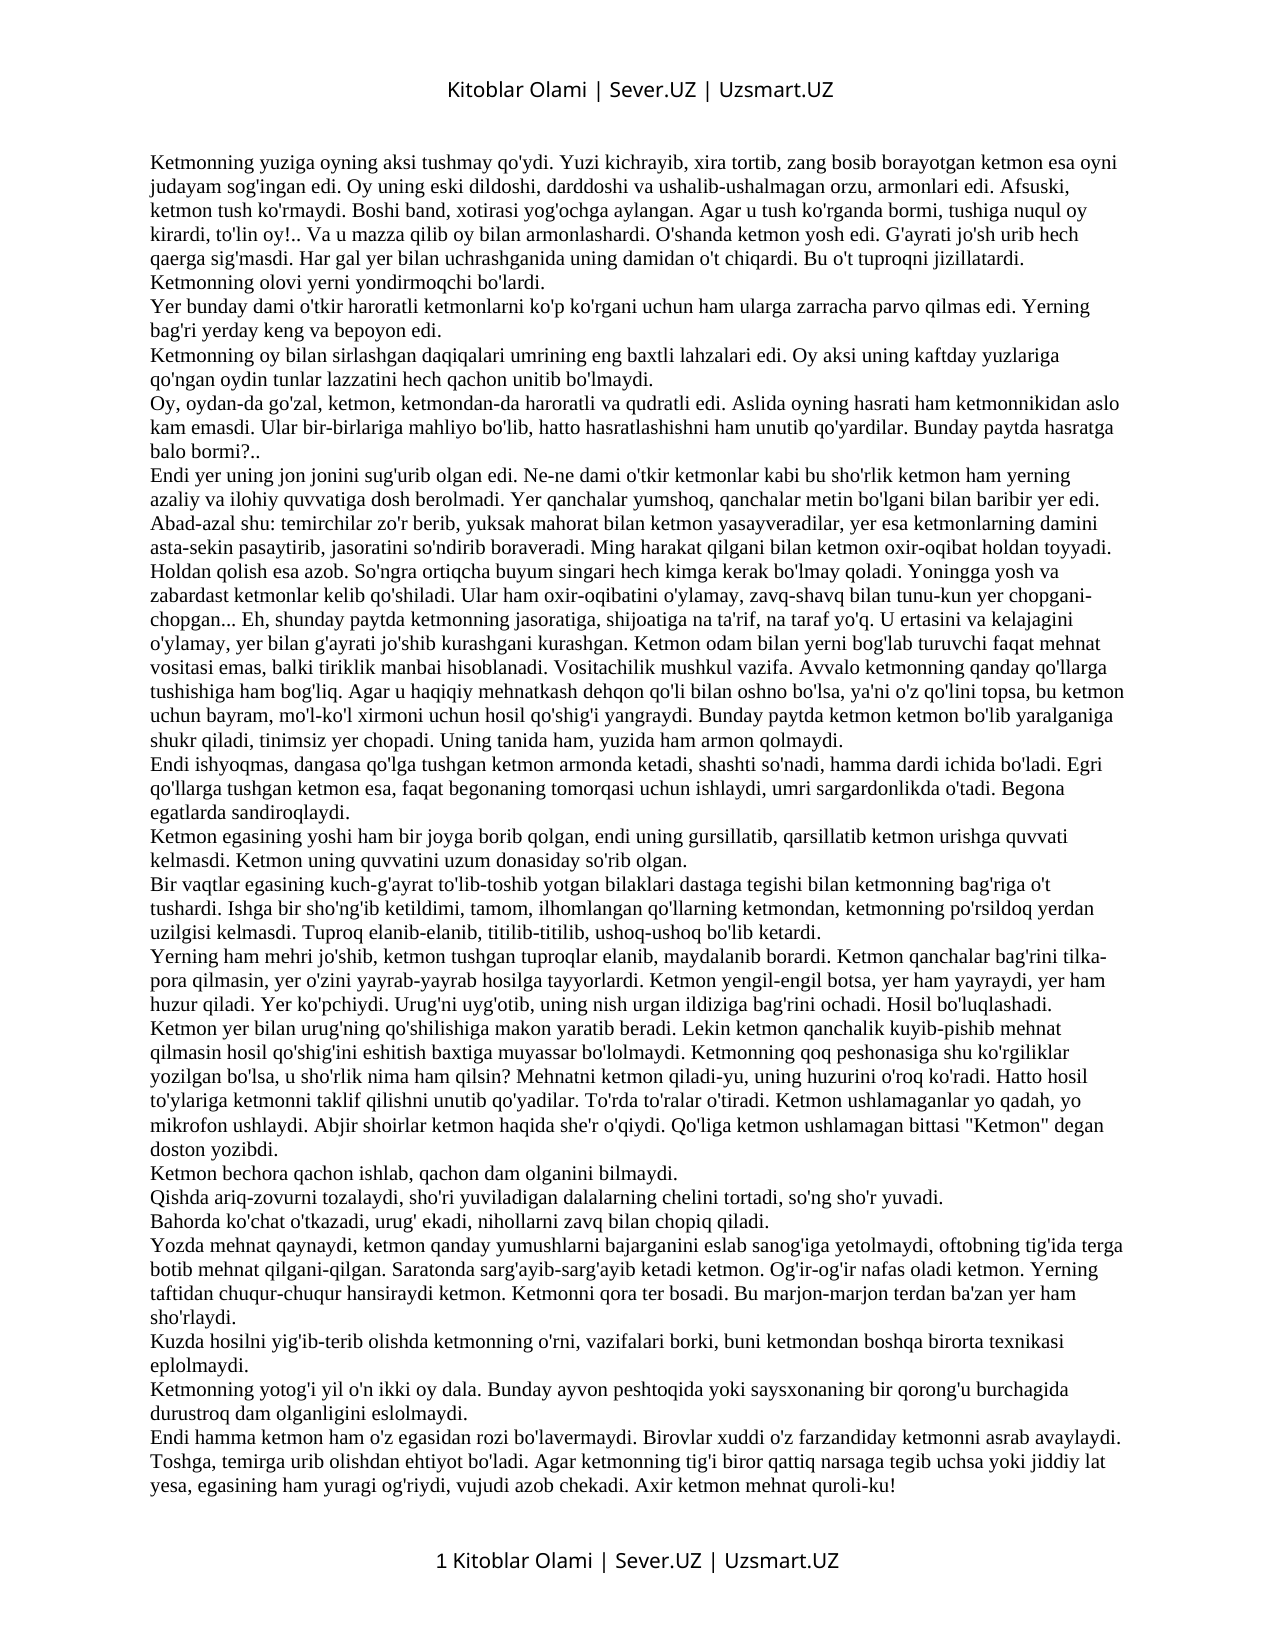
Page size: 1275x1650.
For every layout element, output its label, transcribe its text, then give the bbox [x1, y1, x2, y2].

text Ketmonning oy bilan sirlashgan daqiqalari umrining eng baxtli lahzalari edi. Oy aksi uning kaftday yuzlariga qo'ngan oydin tunlar lazzatini hech qachon unitib bo'lmaydi. [150, 342, 1125, 391]
text Yerning ham mehri jo'shib, ketmon tushgan tuproqlar elanib, maydalanib borardi. Ketmon qanchalar bag'rini tilka-pora qilmasin, yer o'zini yayrab-yayrab hosilga tayyorlardi. Ketmon yengil-engil botsa, yer ham yayraydi, yer ham huzur qiladi. Yer ko'pchiydi. Urug'ni uyg'otib, uning nish urgan ildiziga bag'rini ochadi. Hosil bo'luqlashadi. [150, 944, 1125, 1016]
text Kuzda hosilni yig'ib-terib olishda ketmonning o'rni, vazifalari borki, buni ketmondan boshqa birorta texnikasi eplolmaydi. [150, 1329, 1125, 1377]
text Bir vaqtlar egasining kuch-g'ayrat to'lib-toshib yotgan bilaklari dastaga tegishi bilan ketmonning bag'riga o't tushardi. Ishga bir sho'ng'ib ketildimi, tamom, ilhomlangan qo'llarning ketmondan, ketmonning po'rsildoq yerdan uzilgisi kelmasdi. Tuproq elanib-elanib, titilib-titilib, ushoq-ushoq bo'lib ketardi. [150, 872, 1125, 944]
text Ketmon egasining yoshi ham bir joyga borib qolgan, endi uning gursillatib, qarsillatib ketmon urishga quvvati kelmasdi. Ketmon uning quvvatini uzum donasiday so'rib olgan. [150, 824, 1125, 872]
text Endi yer uning jon jonini sug'urib olgan edi. Ne-ne dami o'tkir ketmonlar kabi bu sho'rlik ketmon ham yerning azaliy va ilohiy quvvatiga dosh berolmadi. Yer qanchalar yumshoq, qanchalar metin bo'lgani bilan baribir yer edi. Abad-azal shu: temirchilar zo'r berib, yuksak mahorat bilan ketmon yasayveradilar, yer esa ketmonlarning damini asta-sekin pasaytirib, jasoratini so'ndirib boraveradi. Ming harakat qilgani bilan ketmon oxir-oqibat holdan toyyadi. Holdan qolish esa azob. So'ngra ortiqcha buyum singari hech kimga kerak bo'lmay qoladi. Yoningga yosh va zabardast ketmonlar kelib qo'shiladi. Ular ham oxir-oqibatini o'ylamay, zavq-shavq bilan tunu-kun yer chopgani-chopgan... Eh, shunday paytda ketmonning jasoratiga, shijoatiga na ta'rif, na taraf yo'q. U ertasini va kelajagini o'ylamay, yer bilan g'ayrati jo'shib kurashgani kurashgan. Ketmon odam bilan yerni bog'lab turuvchi faqat mehnat vositasi emas, balki tiriklik manbai hisoblanadi. Vositachilik mushkul vazifa. Avvalo ketmonning qanday qo'llarga tushishiga ham bog'liq. Agar u haqiqiy mehnatkash dehqon qo'li bilan oshno bo'lsa, ya'ni o'z qo'lini topsa, bu ketmon uchun bayram, mo'l-ko'l xirmoni uchun hosil qo'shig'i yangraydi. Bunday paytda ketmon ketmon bo'lib yaralganiga shukr qiladi, tinimsiz yer chopadi. Uning tanida ham, yuzida ham armon qolmaydi. [150, 463, 1125, 752]
text Oy, oydan-da go'zal, ketmon, ketmondan-da haroratli va qudratli edi. Aslida oyning hasrati ham ketmonnikidan aslo kam emasdi. Ular bir-birlariga mahliyo bo'lib, hatto hasratlashishni ham unutib qo'yardilar. Bunday paytda hasratga balo bormi?.. [150, 391, 1125, 463]
text Yozda mehnat qaynaydi, ketmon qanday yumushlarni bajarganini eslab sanog'iga yetolmaydi, oftobning tig'ida terga botib mehnat qilgani-qilgan. Saratonda sarg'ayib-sarg'ayib ketadi ketmon. Og'ir-og'ir nafas oladi ketmon. Yerning taftidan chuqur-chuqur hansiraydi ketmon. Ketmonni qora ter bosadi. Bu marjon-marjon terdan ba'zan yer ham sho'rlaydi. [150, 1233, 1125, 1329]
text Ketmon bechora qachon ishlab, qachon dam olganini bilmaydi. [150, 1161, 1125, 1185]
text Endi hamma ketmon ham o'z egasidan rozi bo'lavermaydi. Birovlar xuddi o'z farzandiday ketmonni asrab avaylaydi. Toshga, temirga urib olishdan ehtiyot bo'ladi. Agar ketmonning tig'i biror qattiq narsaga tegib uchsa yoki jiddiy lat yesa, egasining ham yuragi og'riydi, vujudi azob chekadi. Axir ketmon mehnat quroli-ku! [150, 1425, 1125, 1497]
text Yer bunday dami o'tkir haroratli ketmonlarni ko'p ko'rgani uchun ham ularga zarracha parvo qilmas edi. Yerning bag'ri yerday keng va bepoyon edi. [150, 294, 1125, 342]
text Bahorda ko'chat o'tkazadi, urug' ekadi, nihollarni zavq bilan chopiq qiladi. [150, 1209, 1125, 1233]
text Ketmonning yotog'i yil o'n ikki oy dala. Bunday ayvon peshtoqida yoki saysxonaning bir qorong'u burchagida durustroq dam olganligini eslolmaydi. [150, 1377, 1125, 1425]
text Ketmonning yuziga oyning aksi tushmay qo'ydi. Yuzi kichrayib, xira tortib, zang bosib borayotgan ketmon esa oyni judayam sog'ingan edi. Oy uning eski dildoshi, darddoshi va ushalib-ushalmagan orzu, armonlari edi. Afsuski, ketmon tush ko'rmaydi. Boshi band, xotirasi yog'ochga aylangan. Agar u tush ko'rganda bormi, tushiga nuqul oy kirardi, to'lin oy!.. Va u mazza qilib oy bilan armonlashardi. O'shanda ketmon yosh edi. G'ayrati jo'sh urib hech qaerga sig'masdi. Har gal yer bilan uchrashganida uning damidan o't chiqardi. Bu o't tuproqni jizillatardi. Ketmonning olovi yerni yondirmoqchi bo'lardi. [150, 150, 1125, 294]
text Qishda ariq-zovurni tozalaydi, sho'ri yuviladigan dalalarning chelini tortadi, so'ng sho'r yuvadi. [150, 1185, 1125, 1209]
text Endi ishyoqmas, dangasa qo'lga tushgan ketmon armonda ketadi, shashti so'nadi, hamma dardi ichida bo'ladi. Egri qo'llarga tushgan ketmon esa, faqat begonaning tomorqasi uchun ishlaydi, umri sargardonlikda o'tadi. Begona egatlarda sandiroqlaydi. [150, 752, 1125, 824]
text Ketmon yer bilan urug'ning qo'shilishiga makon yaratib beradi. Lekin ketmon qanchalik kuyib-pishib mehnat qilmasin hosil qo'shig'ini eshitish baxtiga muyassar bo'lolmaydi. Ketmonning qoq peshonasiga shu ko'rgiliklar yozilgan bo'lsa, u sho'rlik nima ham qilsin? Mehnatni ketmon qiladi-yu, uning huzurini o'roq ko'radi. Hatto hosil to'ylariga ketmonni taklif qilishni unutib qo'yadilar. To'rda to'ralar o'tiradi. Ketmon ushlamaganlar yo qadah, yo mikrofon ushlaydi. Abjir shoirlar ketmon haqida she'r o'qiydi. Qo'liga ketmon ushlamagan bittasi "Ketmon" degan doston yozibdi. [150, 1016, 1125, 1161]
